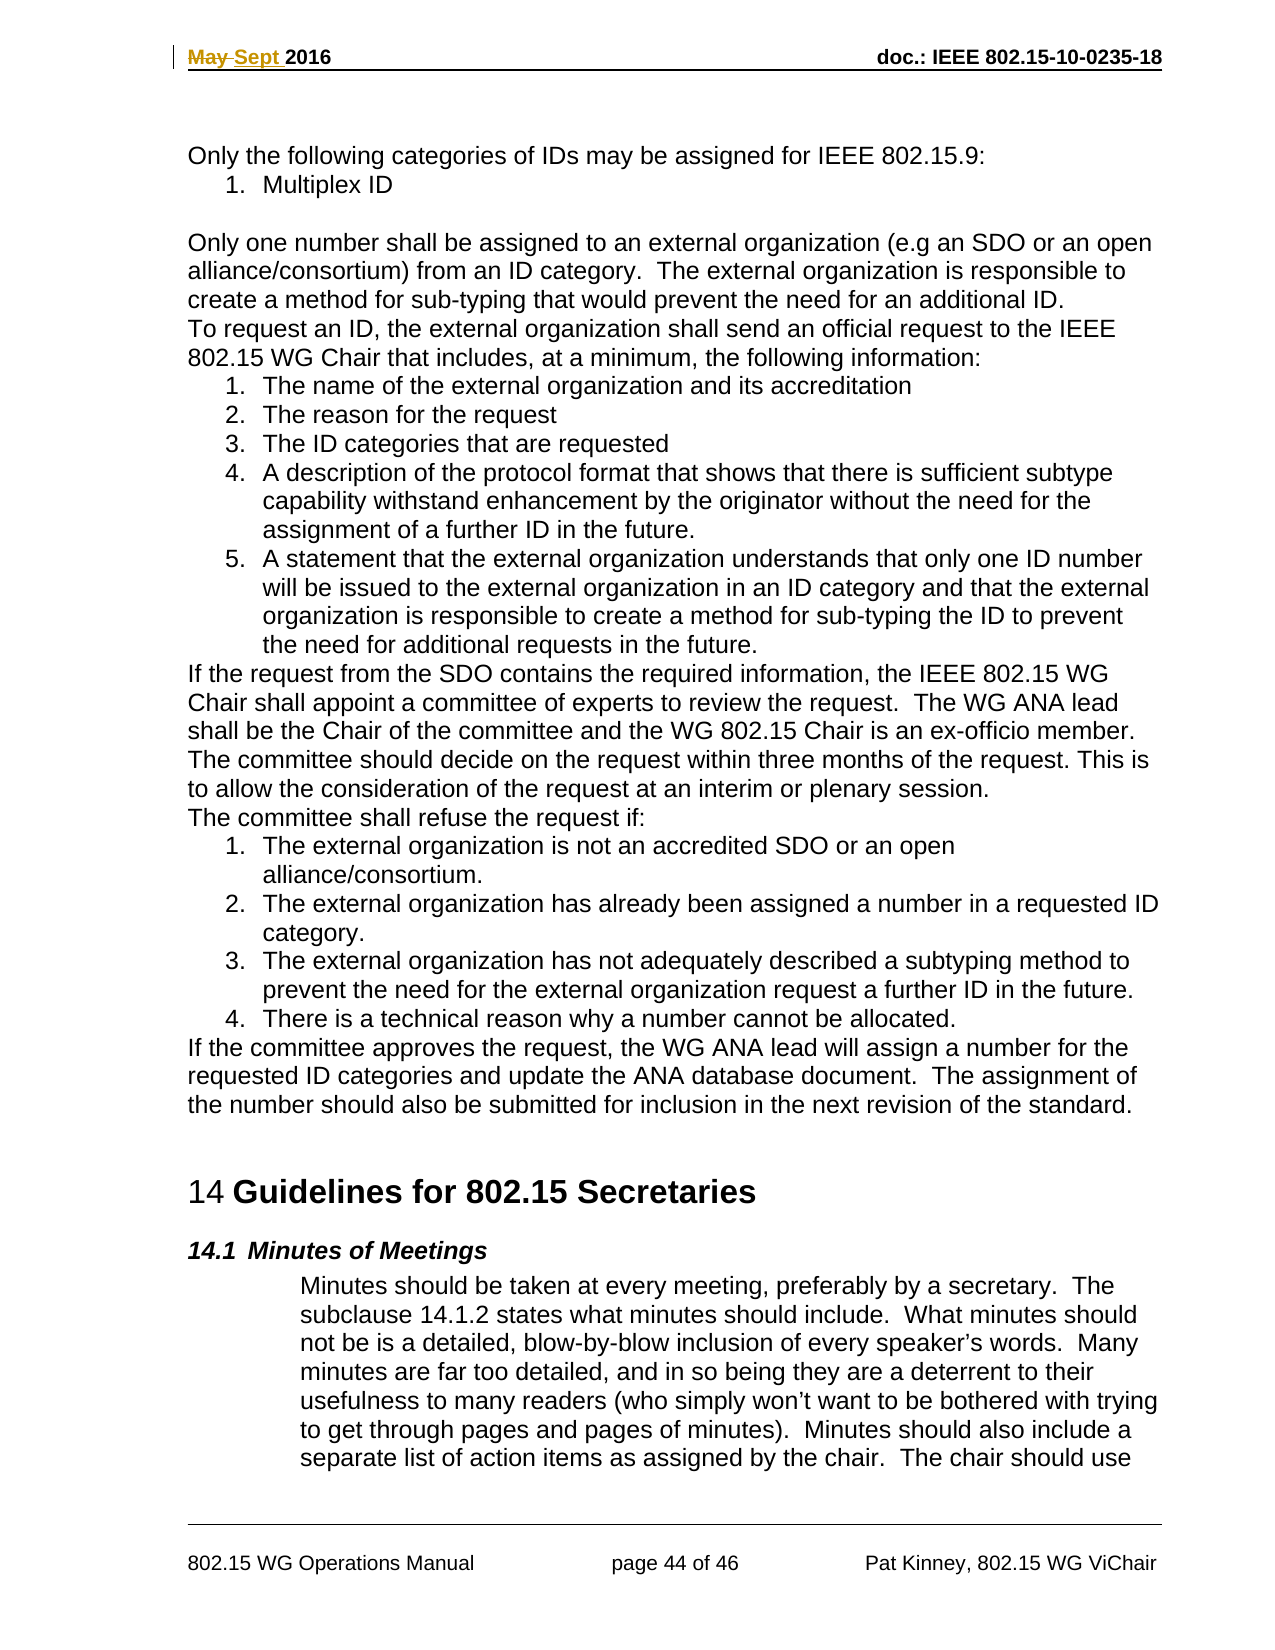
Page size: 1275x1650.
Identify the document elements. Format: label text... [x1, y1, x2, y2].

list The external organization has not adequately described a subtyping method to prevent the need for the external organization request a further ID in the future. [225, 946, 1162, 1004]
list The name of the external organization and its accreditation [225, 371, 1162, 400]
list The external organization has already been assigned a number in a requested ID category. [225, 889, 1162, 946]
text If the committee approves the request, the WG ANA lead will assign a number for the requested ID categories and update the ANA database document. The assignment of the number should also be submitted for inclusion in the next revision of the standard. [187, 1032, 1162, 1119]
text To request an ID, the external organization shall send an official request to the IEEE 802.15 WG Chair that includes, at a minimum, the following information: [187, 314, 1162, 371]
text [300, 1271, 1162, 1472]
list The ID categories that are requested [225, 429, 1162, 457]
list A description of the protocol format that shows that there is sufficient subtype capability withstand enhancement by the originator without the need for the assignment of a further ID in the future. [225, 457, 1162, 544]
text If the request from the SDO contains the required information, the IEEE 802.15 WG Chair shall appoint a committee of experts to review the request. The WG ANA lead shall be the Chair of the committee and the WG 802.15 Chair is an ex-officio member. The committee should decide on the request within three months of the request. This is to allow the consideration of the request at an interim or plenary session. [187, 659, 1162, 802]
subtitle Guidelines for 802.15 Secretaries [187, 1172, 1162, 1211]
list A statement that the external organization understands that only one ID number will be issued to the external organization in an ID category and that the external organization is responsible to create a method for sub-typing the ID to prevent the need for additional requests in the future. [225, 544, 1162, 659]
list There is a technical reason why a number cannot be allocated. [225, 1004, 1162, 1032]
subtitle Minutes of Meetings [187, 1236, 1162, 1265]
text The committee shall refuse the request if: [187, 802, 1162, 831]
list Multiplex ID [225, 170, 1162, 199]
text Only one number shall be assigned to an external organization (e.g an SDO or an open alliance/consortium) from an ID category. The external organization is responsible to create a method for sub-typing that would prevent the need for an additional ID. [187, 227, 1162, 314]
list The reason for the request [225, 400, 1162, 429]
text Only the following categories of IDs may be assigned for IEEE 802.15.9: [187, 141, 1162, 170]
list The external organization is not an accredited SDO or an open alliance/consortium. [225, 831, 1162, 889]
